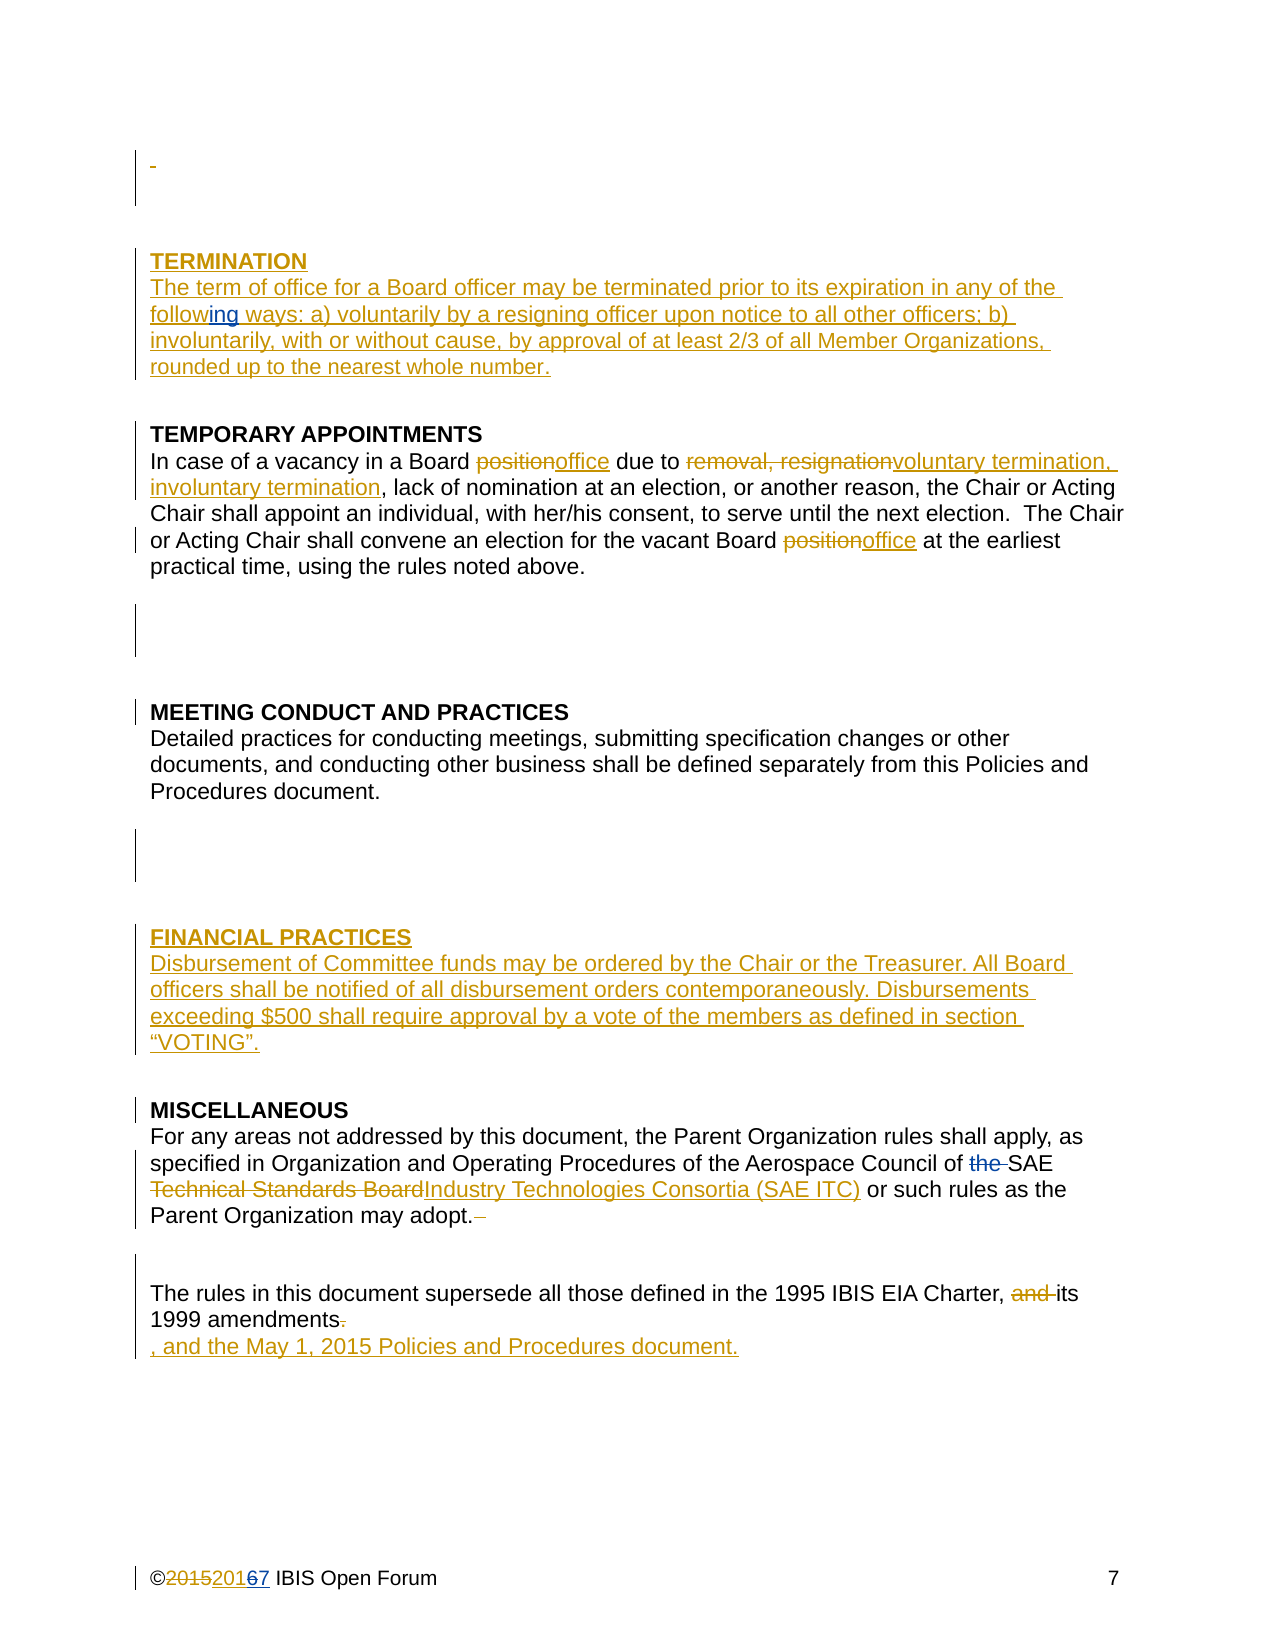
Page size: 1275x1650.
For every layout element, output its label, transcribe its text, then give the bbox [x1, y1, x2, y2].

text TEMPORARY APPOINTMENTS [150, 421, 1125, 448]
text MISCELLANEOUS [150, 1097, 1125, 1123]
text MEETING CONDUCT AND PRACTICES [150, 699, 1125, 725]
text The rules in this document supersede all those defined in the 1995 IBIS EIA Charter, its 1999 amendments [150, 1280, 1125, 1333]
text In case of a vacancy in a Board due to , lack of nomination at an election, or another reason, the Chair or Acting Chair shall appoint an individual, with her/his consent, to serve until the next election. The Chair or Acting Chair shall convene an election for the vacant Board at the earliest practical time, using the rules noted above. [150, 448, 1125, 579]
text Detailed practices for conducting meetings, submitting specification changes or other documents, and conducting other business shall be defined separately from this Policies and Procedures document. [150, 725, 1125, 804]
text For any areas not addressed by this document, the Parent Organization rules shall apply, as specified in Organization and Operating Procedures of the Aerospace Council of SAE or such rules as the Parent Organization may adopt. [150, 1123, 1125, 1229]
